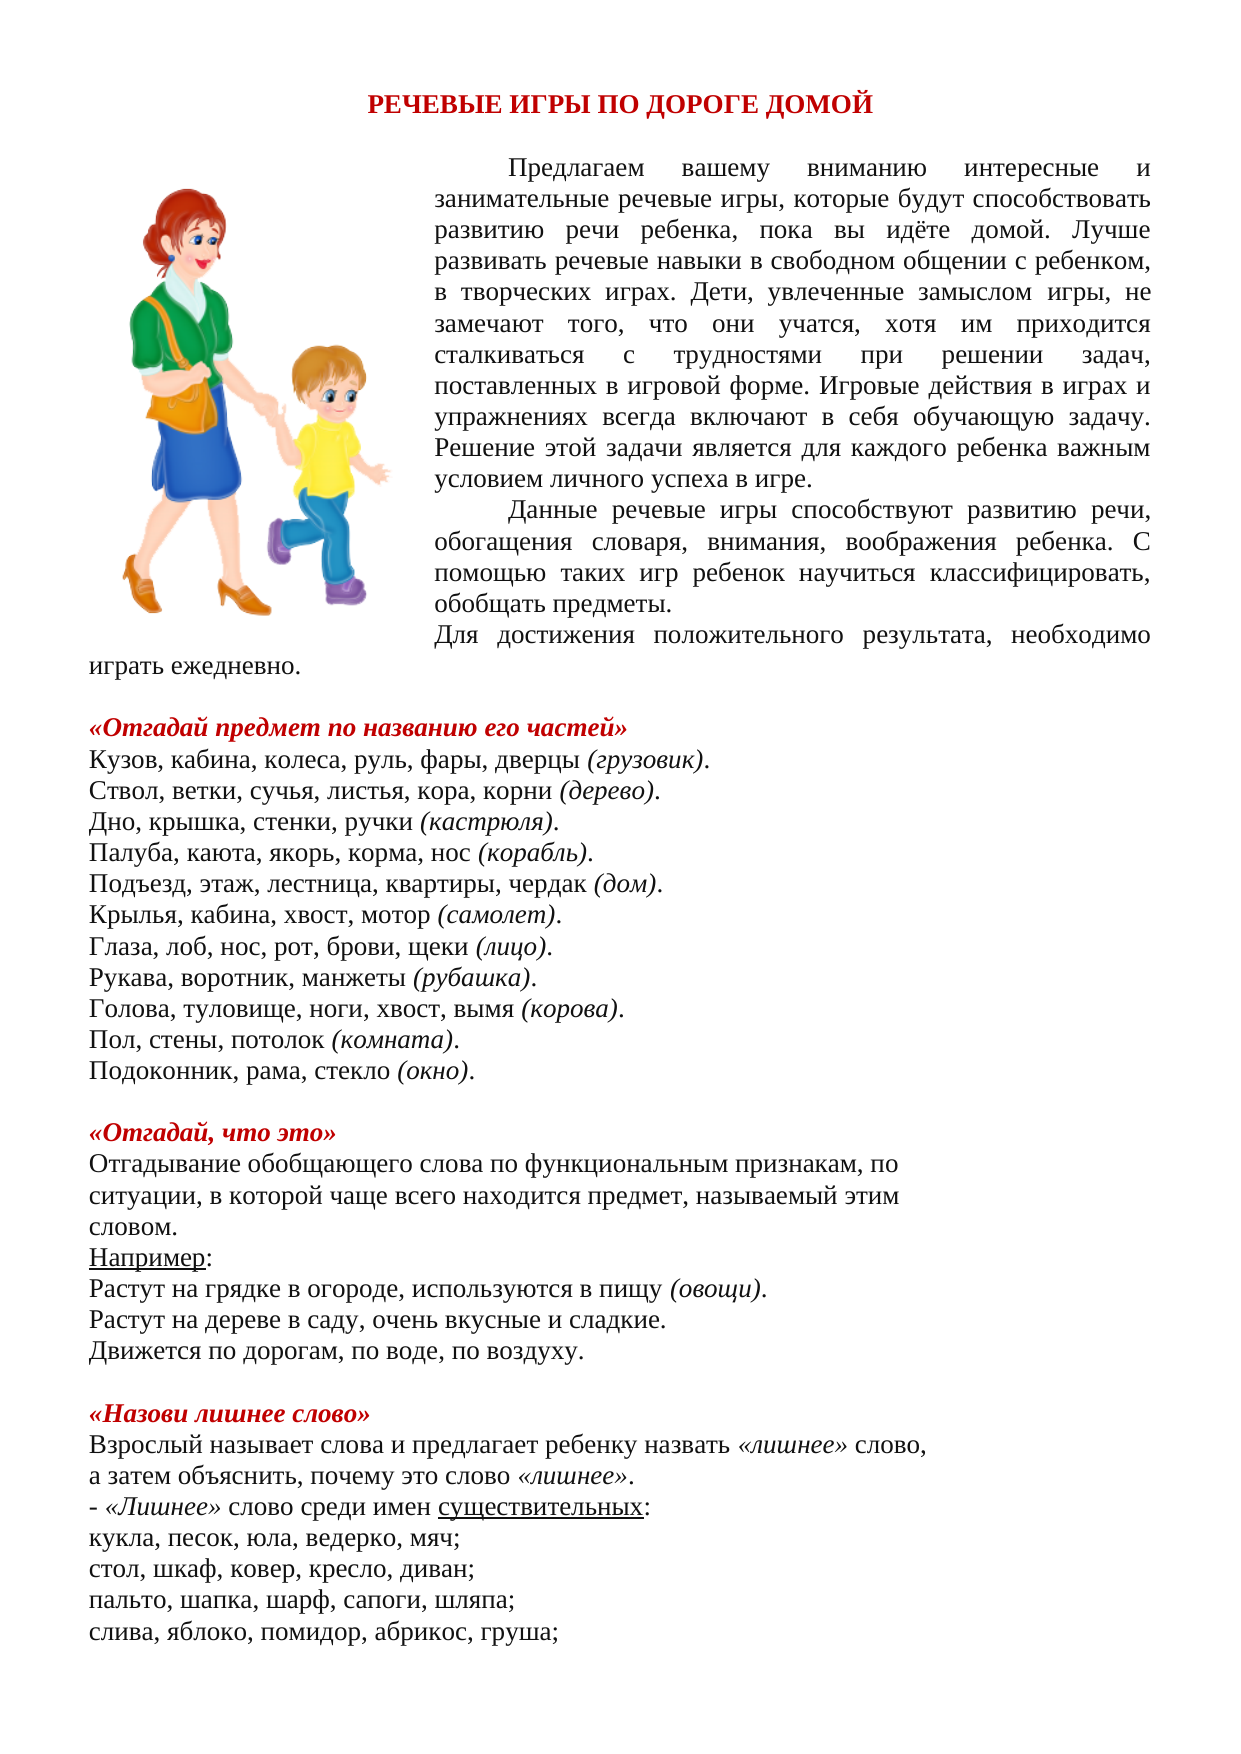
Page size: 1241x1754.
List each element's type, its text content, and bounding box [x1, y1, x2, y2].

text Растут на грядке в огороде, используются в пищу (овощи). [89, 1272, 1152, 1303]
text словом. [89, 1210, 1152, 1241]
text «Отгадай, что это» [89, 1116, 1152, 1148]
text - «Лишнее» слово среди имен существительных: [89, 1490, 1152, 1521]
text Растут на дереве в саду, очень вкусные и сладкие. [89, 1303, 1152, 1334]
text Данные речевые игры способствуют развитию речи, обогащения словаря, внимания, воображения ребенка. С помощью таких игр ребенок научиться классифицировать, обобщать предметы. [416, 493, 1152, 618]
text Движется по дорогам, по воде, по воздуху. [89, 1334, 1152, 1366]
text Дно, крышка, стенки, ручки (кастрюля). [89, 805, 1152, 836]
text «Назови лишнее слово» [89, 1397, 1152, 1428]
text «Отгадай предмет по названию его частей» [89, 712, 1152, 743]
text ситуации, в которой чаще всего находится предмет, называемый этим [89, 1179, 1152, 1210]
text а затем объяснить, почему это слово «лишнее». [89, 1459, 1152, 1490]
text Голова, туловище, ноги, хвост, вымя (корова). [89, 992, 1152, 1023]
text Крылья, кабина, хвост, мотор (самолет). [89, 898, 1152, 929]
text стол, шкаф, ковер, кресло, диван; [89, 1552, 1152, 1584]
text слива, яблоко, помидор, абрикос, груша; [89, 1615, 1152, 1646]
text Пол, стены, потолок (комната). [89, 1023, 1152, 1054]
text пальто, шапка, шарф, сапоги, шляпа; [89, 1584, 1152, 1615]
text Отгадывание обобщающего слова по функциональным признакам, по [89, 1148, 1152, 1179]
text Взрослый называет слова и предлагает ребенку назвать «лишнее» слово, [89, 1428, 1152, 1459]
text кукла, песок, юла, ведерко, мяч; [89, 1521, 1152, 1552]
text Предлагаем вашему вниманию интересные и занимательные речевые игры, которые будут способствовать развитию речи ребенка, пока вы идёте домой. Лучше развивать речевые навыки в свободном общении с ребенком, в творческих играх. Дети, увлеченные замыслом игры, не замечают того, что они учатся, хотя им приходится сталкиваться с трудностями при решении задач, поставленных в игровой форме. Игровые действия в играх и упражнениях всегда включают в себя обучающую задачу. Решение этой задачи является для каждого ребенка важным условием личного успеха в игре. [89, 151, 1152, 493]
text Например: [89, 1241, 1152, 1272]
text Речевые игры по дороге домой [89, 89, 1152, 120]
text Подъезд, этаж, лестница, квартиры, чердак (дом). [89, 867, 1152, 898]
text Рукава, воротник, манжеты (рубашка). [89, 961, 1152, 992]
text Подоконник, рама, стекло (окно). [89, 1054, 1152, 1085]
text Кузов, кабина, колеса, руль, фары, дверцы (грузовик). [89, 743, 1152, 774]
text Палуба, каюта, якорь, корма, нос (корабль). [89, 836, 1152, 867]
text Глаза, лоб, нос, рот, брови, щеки (лицо). [89, 929, 1152, 961]
text Ствол, ветки, сучья, листья, кора, корни (дерево). [89, 774, 1152, 805]
picture [92, 171, 416, 630]
text Для достижения положительного результата, необходимо играть ежедневно. [89, 618, 1152, 680]
